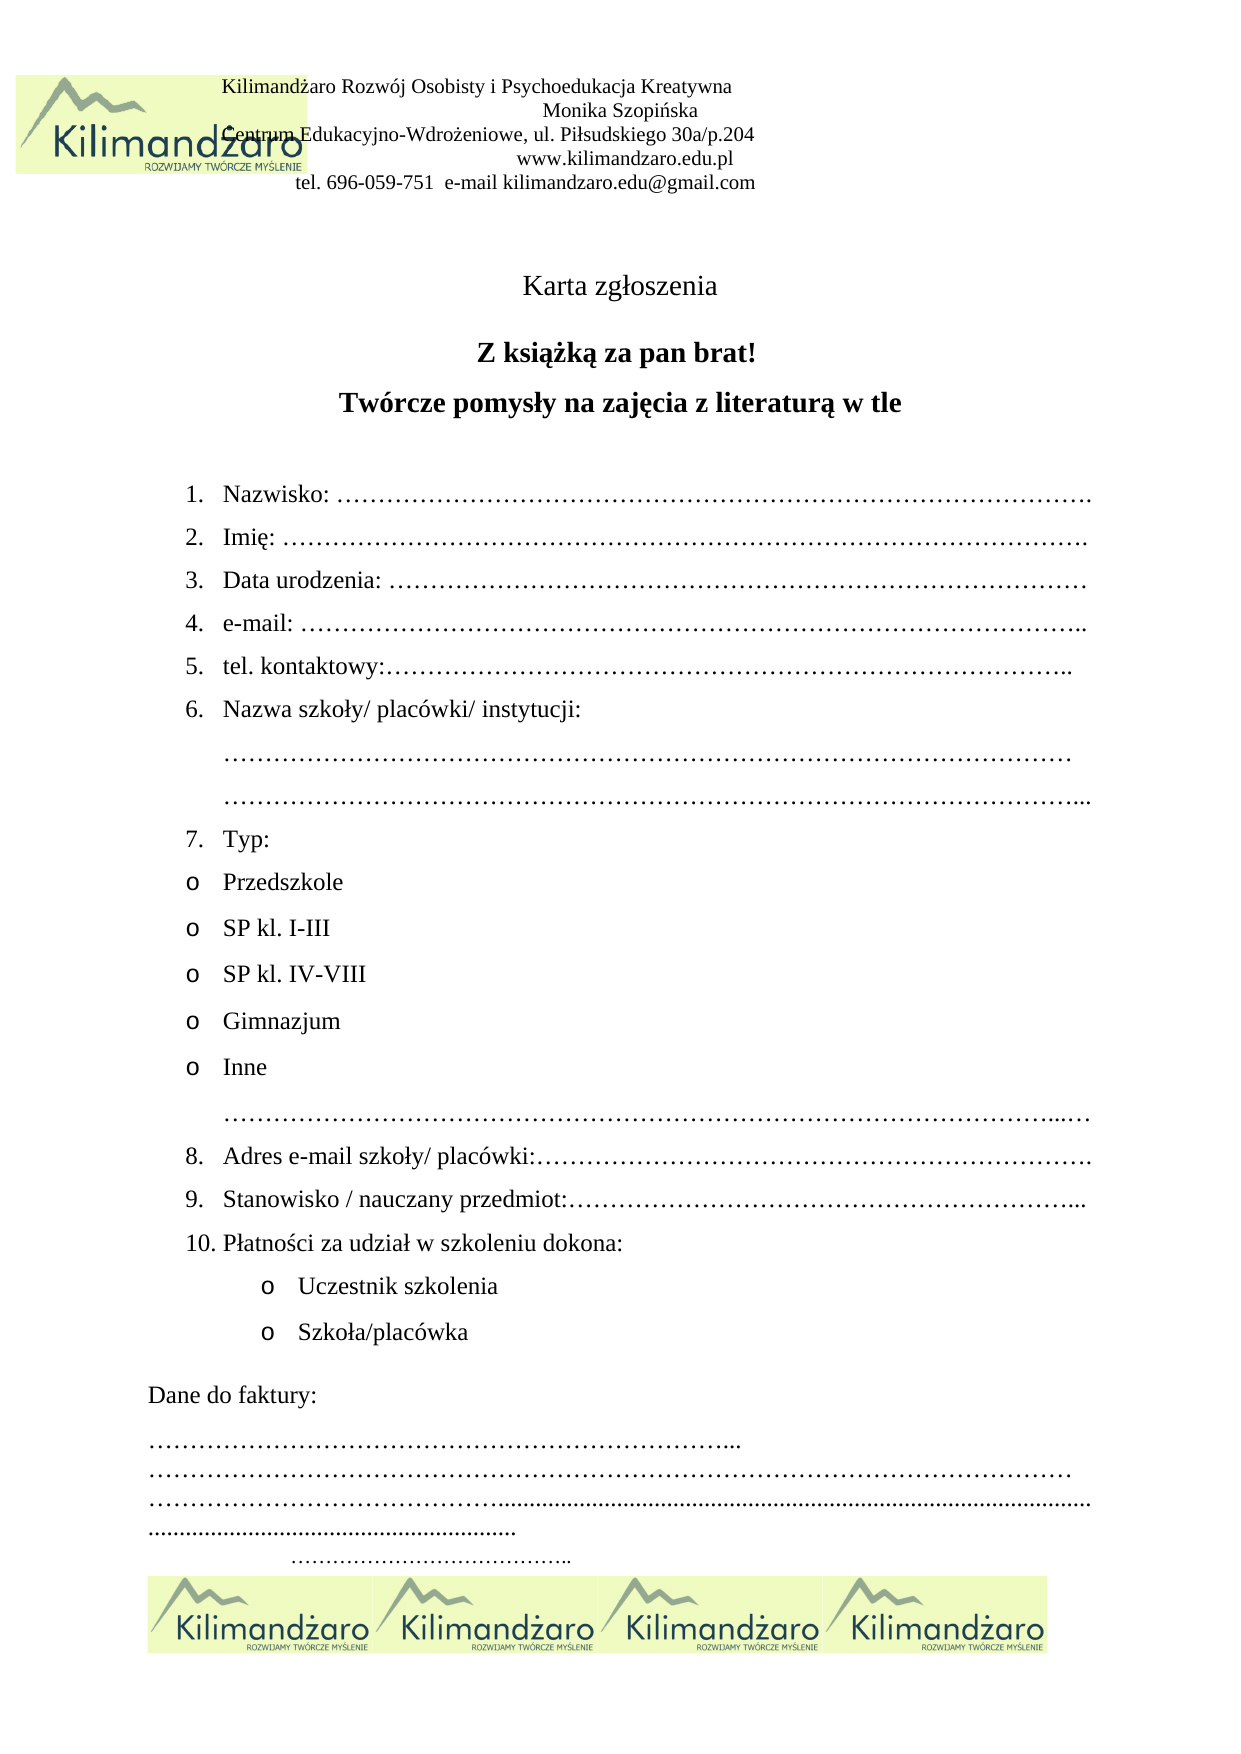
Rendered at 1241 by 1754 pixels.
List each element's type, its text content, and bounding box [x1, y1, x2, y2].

picture [147, 1576, 1048, 1653]
list ………………………………………………………………………………………...… [223, 1098, 1093, 1127]
list e-mail: ………………………………………………………………………………….. [185, 608, 1093, 637]
list Data urodzenia: ………………………………………………………………………… [185, 565, 1093, 594]
list Stanowisko / nauczany przedmiot:……………………………………………………... [185, 1184, 1093, 1213]
list tel. kontaktowy:……………………………………………………………………….. [185, 651, 1093, 680]
text Karta zgłoszenia [148, 268, 1093, 302]
list Przedszkole [185, 867, 1093, 898]
text Dane do faktury: [148, 1380, 1093, 1409]
text Z książką za pan brat! Twórcze pomysły na zajęcia z literaturą w tle [148, 335, 1093, 419]
list Szkoła/placówka [260, 1317, 1093, 1348]
list Adres e-mail szkoły/ placówki:…………………………………………………………. [185, 1141, 1093, 1170]
list Uczestnik szkolenia [260, 1271, 1093, 1302]
list Nazwa szkoły/ placówki/ instytucji: ……………………………………………………………………………………………………………………………………………………………………………………... [185, 694, 1093, 809]
list Gimnazjum [185, 1006, 1093, 1037]
list SP kl. I-III [185, 913, 1093, 944]
list Płatności za udział w szkoleniu dokona: [185, 1228, 1093, 1256]
list Imię: ……………………………………………………………………………………. [185, 522, 1093, 551]
list SP kl. IV-VIII [185, 959, 1093, 990]
text ……………………………………………………………...……………………………………………………………………………………………………………………………………….......................................................................................................................................................... ………………………………….. [148, 1425, 1093, 1569]
list Inne [185, 1052, 1093, 1083]
list Typ: [185, 824, 1093, 853]
list Nazwisko: ………………………………………………………………………………. [185, 479, 1093, 508]
picture [15, 75, 308, 174]
